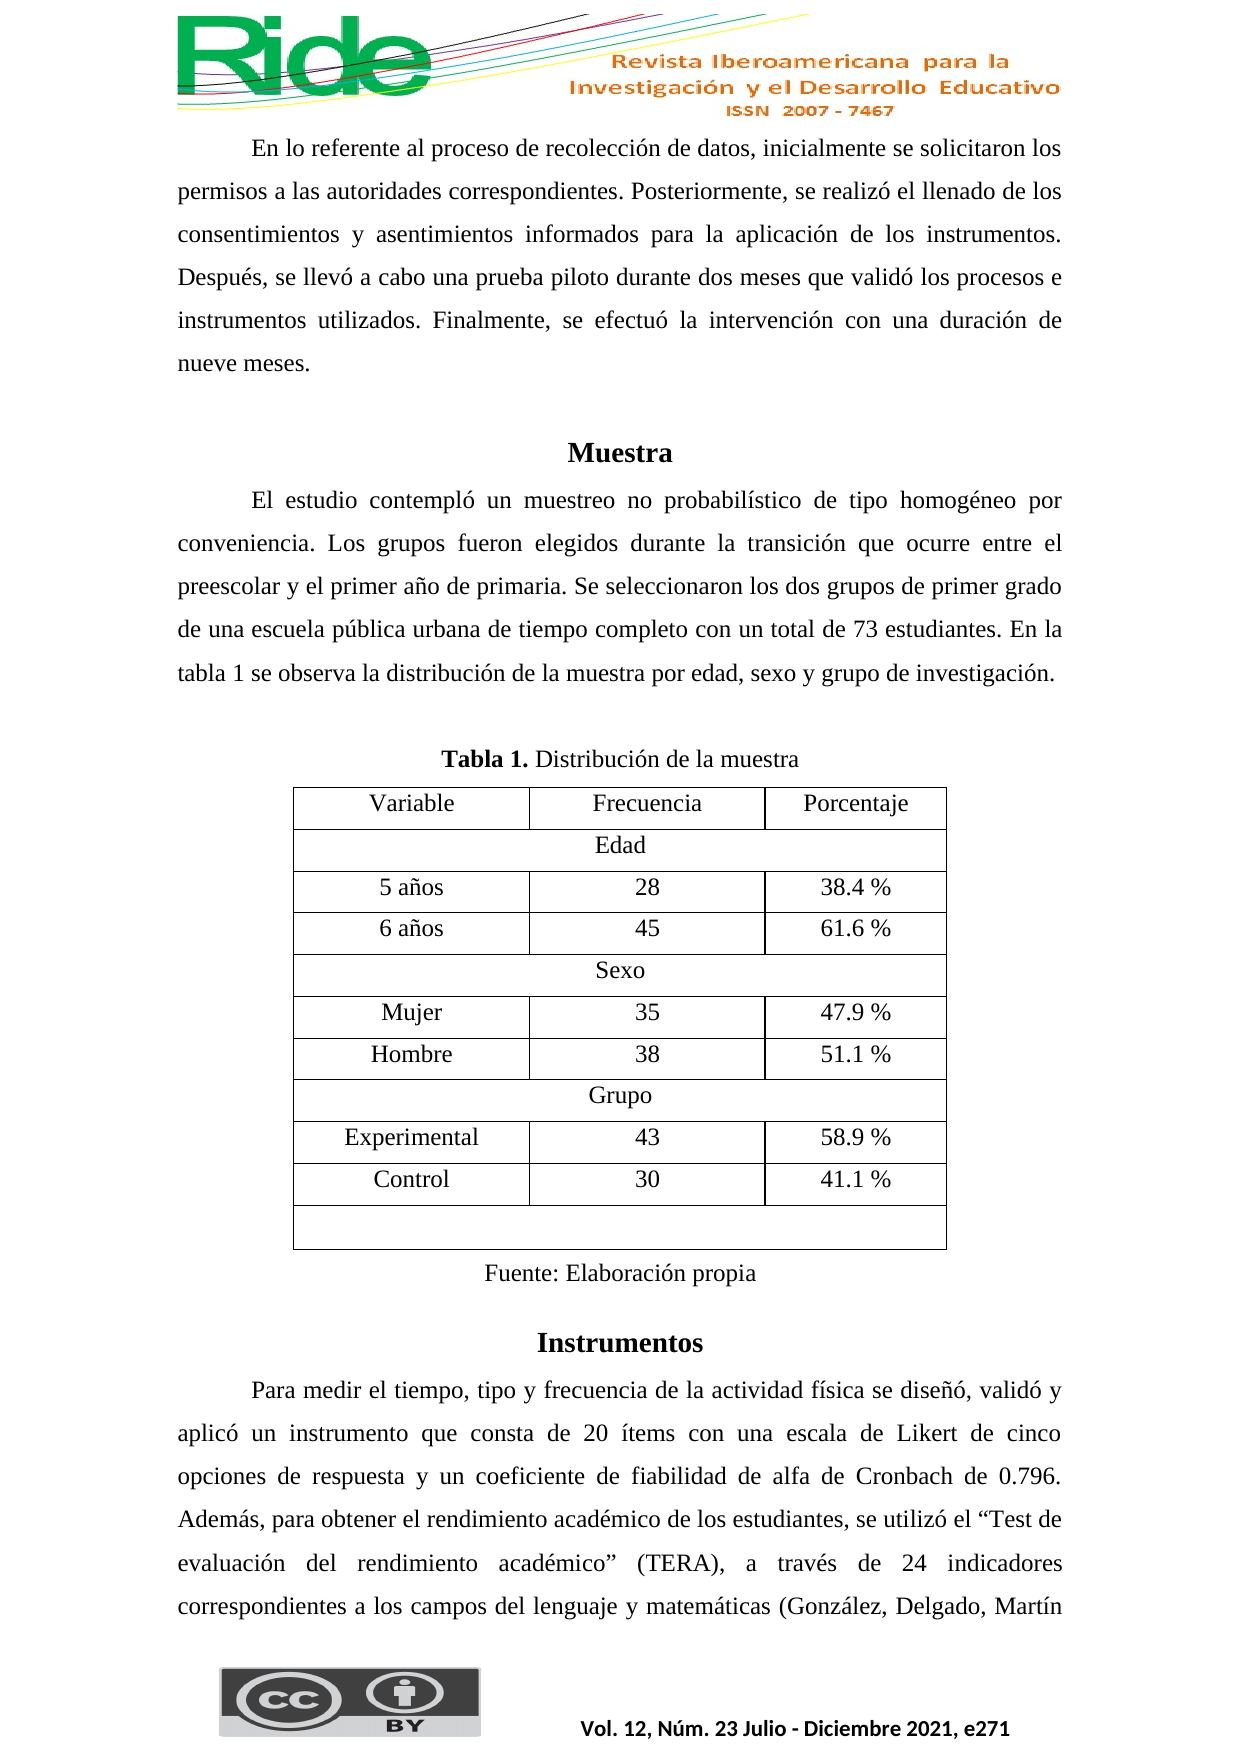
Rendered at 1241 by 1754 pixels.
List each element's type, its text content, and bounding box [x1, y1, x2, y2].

table_cell 38.4 % [766, 872, 946, 912]
table_cell 58.9 % [766, 1122, 946, 1163]
table_header Frecuencia [530, 788, 764, 829]
table_cell 61.6 % [766, 913, 946, 954]
table_cell [294, 1206, 946, 1249]
table_cell Experimental [294, 1122, 529, 1163]
table_cell 35 [530, 997, 764, 1038]
text Muestra [177, 435, 1063, 468]
text El estudio contempló un muestreo no probabilístico de tipo homogéneo por conveniencia. Los grupos fueron elegidos durante la transición que ocurre entre el preescolar y el primer año de primaria. Se seleccionaron los dos grupos de primer grado de una escuela pública urbana de tiempo completo con un total de 73 estudiantes. En la tabla 1 se observa la distribución de la muestra por edad, sexo y grupo de investigación. [177, 485, 1063, 686]
table_cell 30 [530, 1164, 764, 1205]
table_cell 38 [530, 1039, 764, 1079]
picture [218, 1667, 482, 1737]
text Tabla 1. Distribución de la muestra [177, 744, 1063, 773]
table_header Variable [294, 788, 529, 829]
table_cell 28 [530, 872, 764, 912]
text Instrumentos [177, 1325, 1063, 1358]
table_cell 43 [530, 1122, 764, 1163]
table_header Porcentaje [766, 788, 946, 829]
picture [177, 14, 1063, 119]
table_cell 6 años [294, 913, 529, 954]
table_cell 47.9 % [766, 997, 946, 1038]
text En lo referente al proceso de recolección de datos, inicialmente se solicitaron los permisos a las autoridades correspondientes. Posteriormente, se realizó el llenado de los consentimientos y asentimientos informados para la aplicación de los instrumentos. Después, se llevó a cabo una prueba piloto durante dos meses que validó los procesos e instrumentos utilizados. Finalmente, se efectuó la intervención con una duración de nueve meses. [177, 133, 1063, 377]
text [177, 1375, 1063, 1619]
table_cell Control [294, 1164, 529, 1205]
table_cell 5 años [294, 872, 529, 912]
text Fuente: Elaboración propia [177, 1250, 1063, 1287]
table_cell Grupo [294, 1080, 946, 1121]
table_cell Sexo [294, 955, 946, 996]
table_cell Mujer [294, 997, 529, 1038]
table_cell 41.1 % [766, 1164, 946, 1205]
table_cell Hombre [294, 1039, 529, 1079]
table_cell 45 [530, 913, 764, 954]
table_cell Edad [294, 830, 946, 871]
table_cell 51.1 % [766, 1039, 946, 1079]
